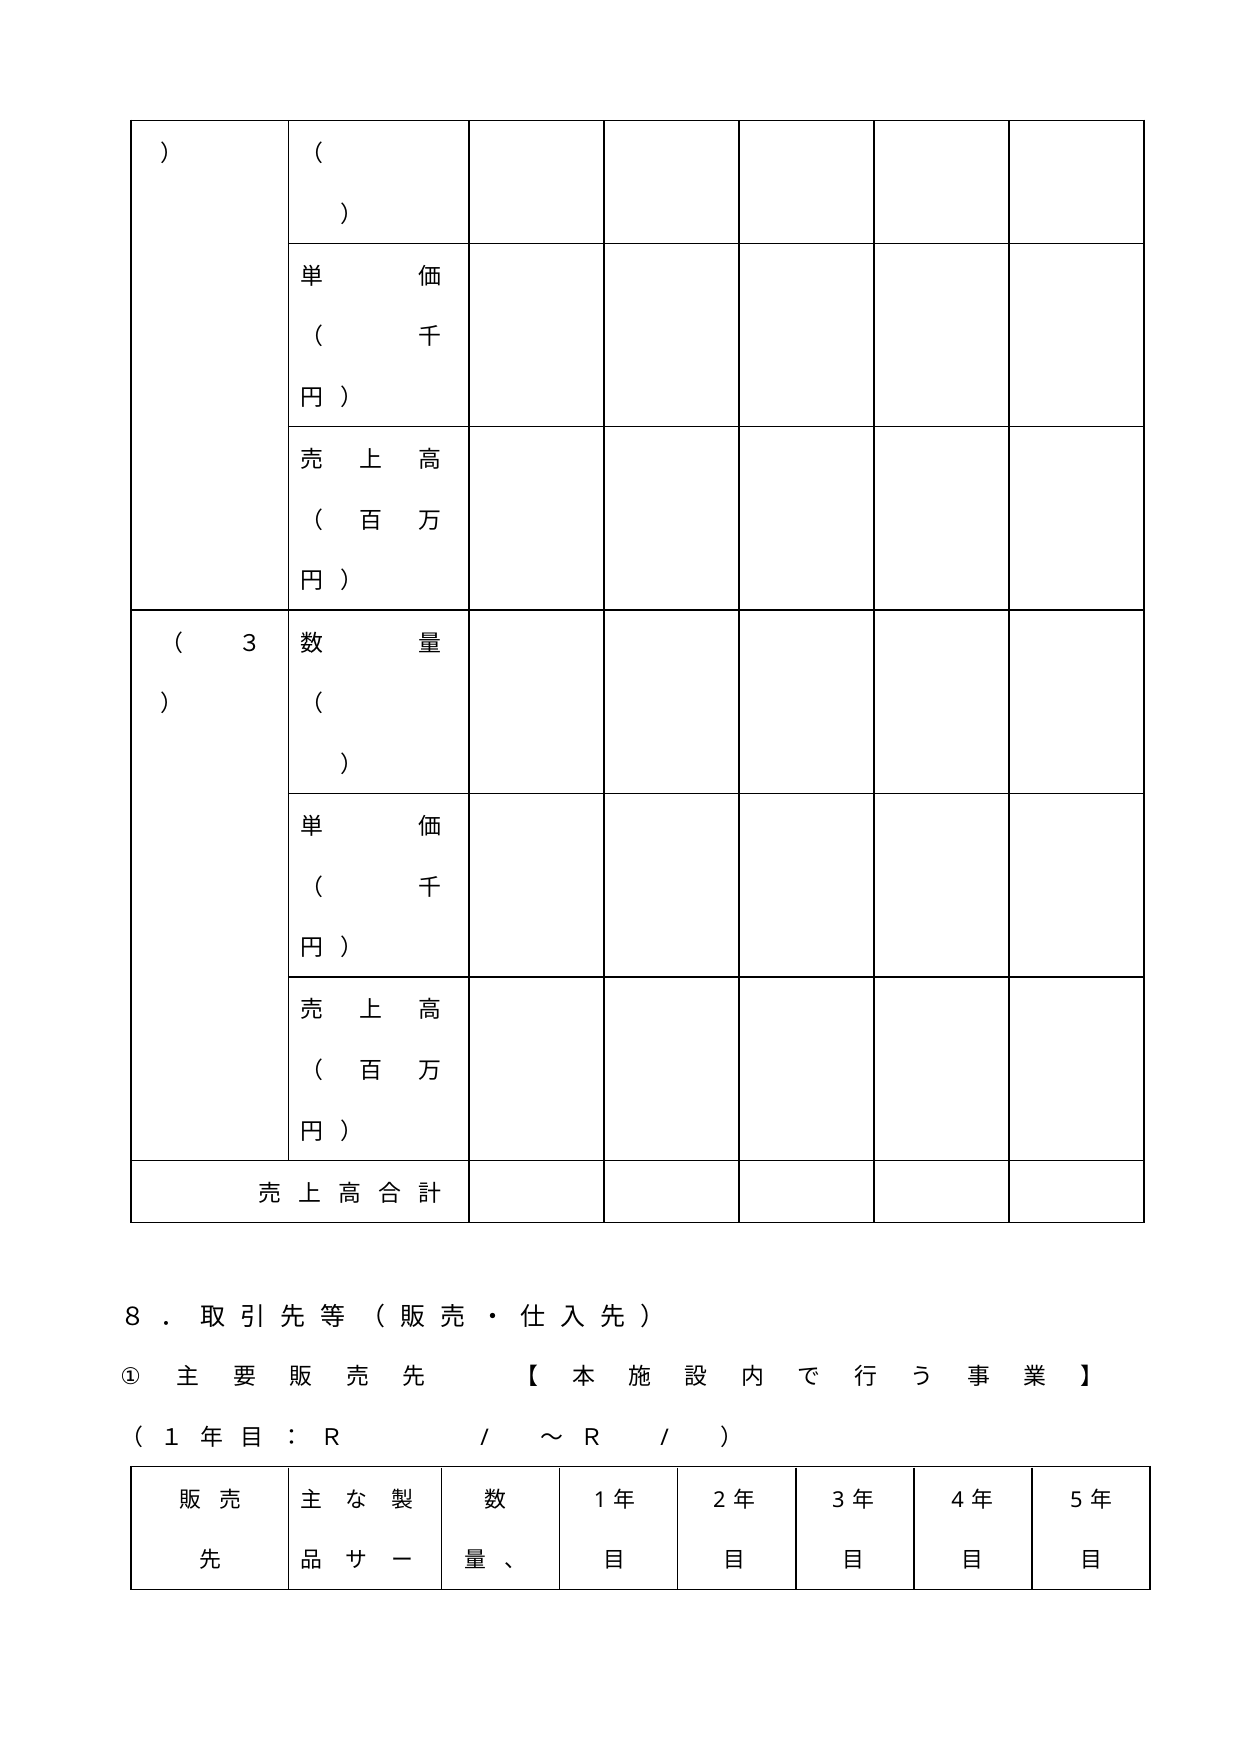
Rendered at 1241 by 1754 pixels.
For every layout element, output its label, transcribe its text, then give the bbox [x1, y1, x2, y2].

table_cell [605, 978, 738, 1159]
table_cell [740, 1161, 873, 1222]
table_cell [470, 1161, 603, 1222]
table_cell [875, 794, 1008, 976]
table_header 主な製品サービス [289, 1467, 441, 1589]
table_cell 単 価（千円） [289, 244, 468, 426]
table_header 2年目 [678, 1467, 796, 1589]
table_cell [875, 1161, 1008, 1222]
table_cell [740, 244, 873, 426]
table_cell [875, 611, 1008, 793]
table_cell [1010, 121, 1143, 242]
table_cell [470, 978, 603, 1159]
table_cell [605, 427, 738, 609]
table_header 4年目 [915, 1467, 1032, 1589]
table_cell [605, 794, 738, 976]
text ８．取引先等（販売・仕入先） [120, 1284, 1120, 1344]
table_cell [1010, 794, 1143, 976]
table_cell [470, 121, 603, 242]
table_header 1年目 [560, 1467, 677, 1589]
table_cell [875, 244, 1008, 426]
text ①主要販売先 【本施設内で行う事業】 （１年目：Ｒ / ～Ｒ / ） [120, 1344, 1120, 1466]
table_cell [470, 611, 603, 793]
table_cell [470, 427, 603, 609]
table_cell [740, 978, 873, 1159]
table_header 3年目 [797, 1467, 914, 1589]
table_cell [1010, 978, 1143, 1159]
table_cell 数 量（ ） [289, 611, 468, 793]
table_cell [605, 611, 738, 793]
table_cell [875, 427, 1008, 609]
table_cell [1010, 1161, 1143, 1222]
table_cell [605, 1161, 738, 1222]
table_cell [605, 121, 738, 242]
table_cell [740, 611, 873, 793]
table_header 5年目 [1033, 1467, 1149, 1589]
table_cell [605, 244, 738, 426]
table_cell [875, 121, 1008, 242]
table_cell [470, 794, 603, 976]
table_cell 単 価（千円） [289, 794, 468, 976]
table_cell [740, 794, 873, 976]
table_cell 売上高（百万円） [289, 427, 468, 609]
table_header 販売先 [132, 1467, 288, 1589]
table_cell 売上高合計 [132, 1161, 468, 1222]
table_cell [1010, 611, 1143, 793]
table_cell （３） [132, 611, 288, 1159]
table_cell [875, 978, 1008, 1159]
table_cell [1010, 244, 1143, 426]
table_cell [1010, 427, 1143, 609]
table_cell [740, 121, 873, 242]
table_cell [740, 427, 873, 609]
table_cell 売上高（百万円） [289, 978, 468, 1159]
table_cell 数 量（ ） [289, 121, 468, 242]
table_cell [470, 244, 603, 426]
table_header 数量、金額 （個、台数等） [442, 1467, 559, 1589]
table_cell （２） [132, 121, 288, 609]
